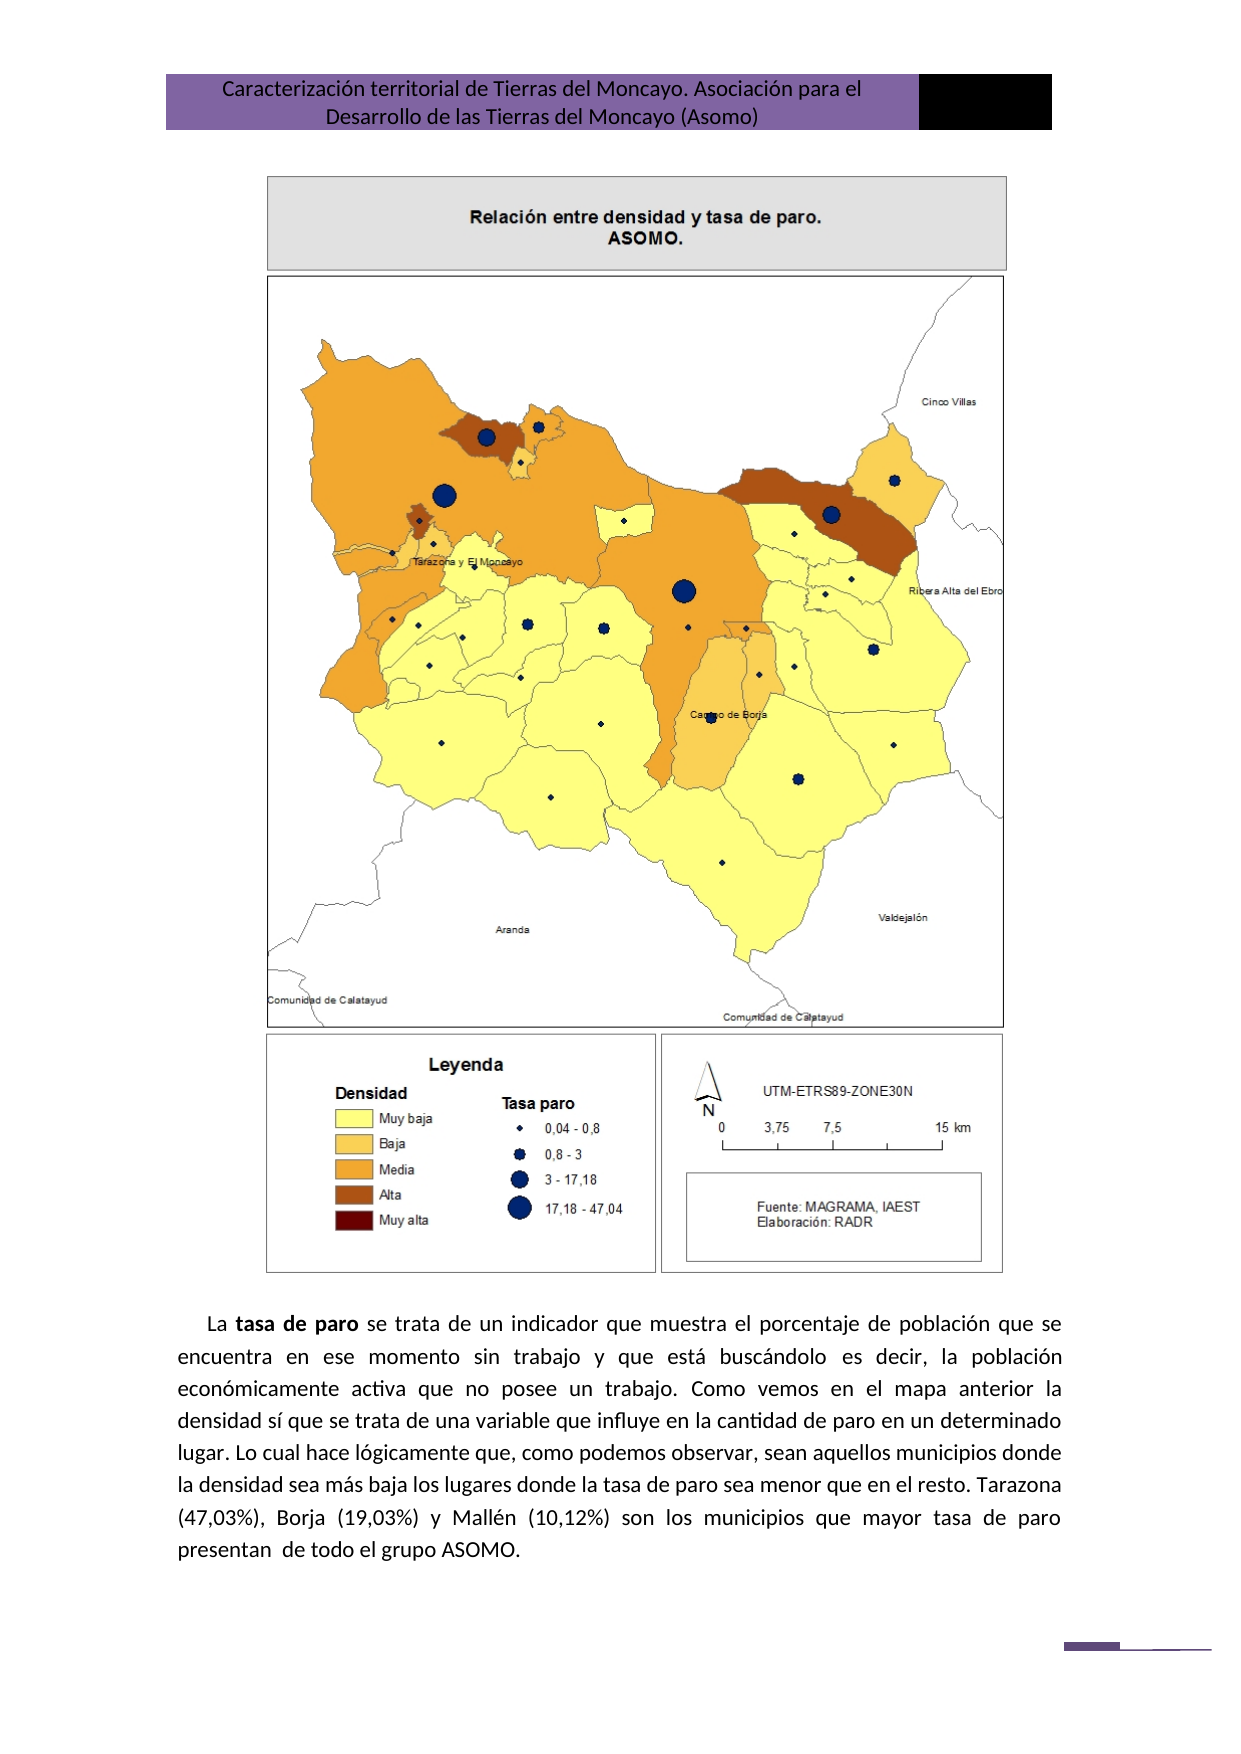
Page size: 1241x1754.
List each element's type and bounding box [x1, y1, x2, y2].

picture [237, 157, 1033, 1285]
